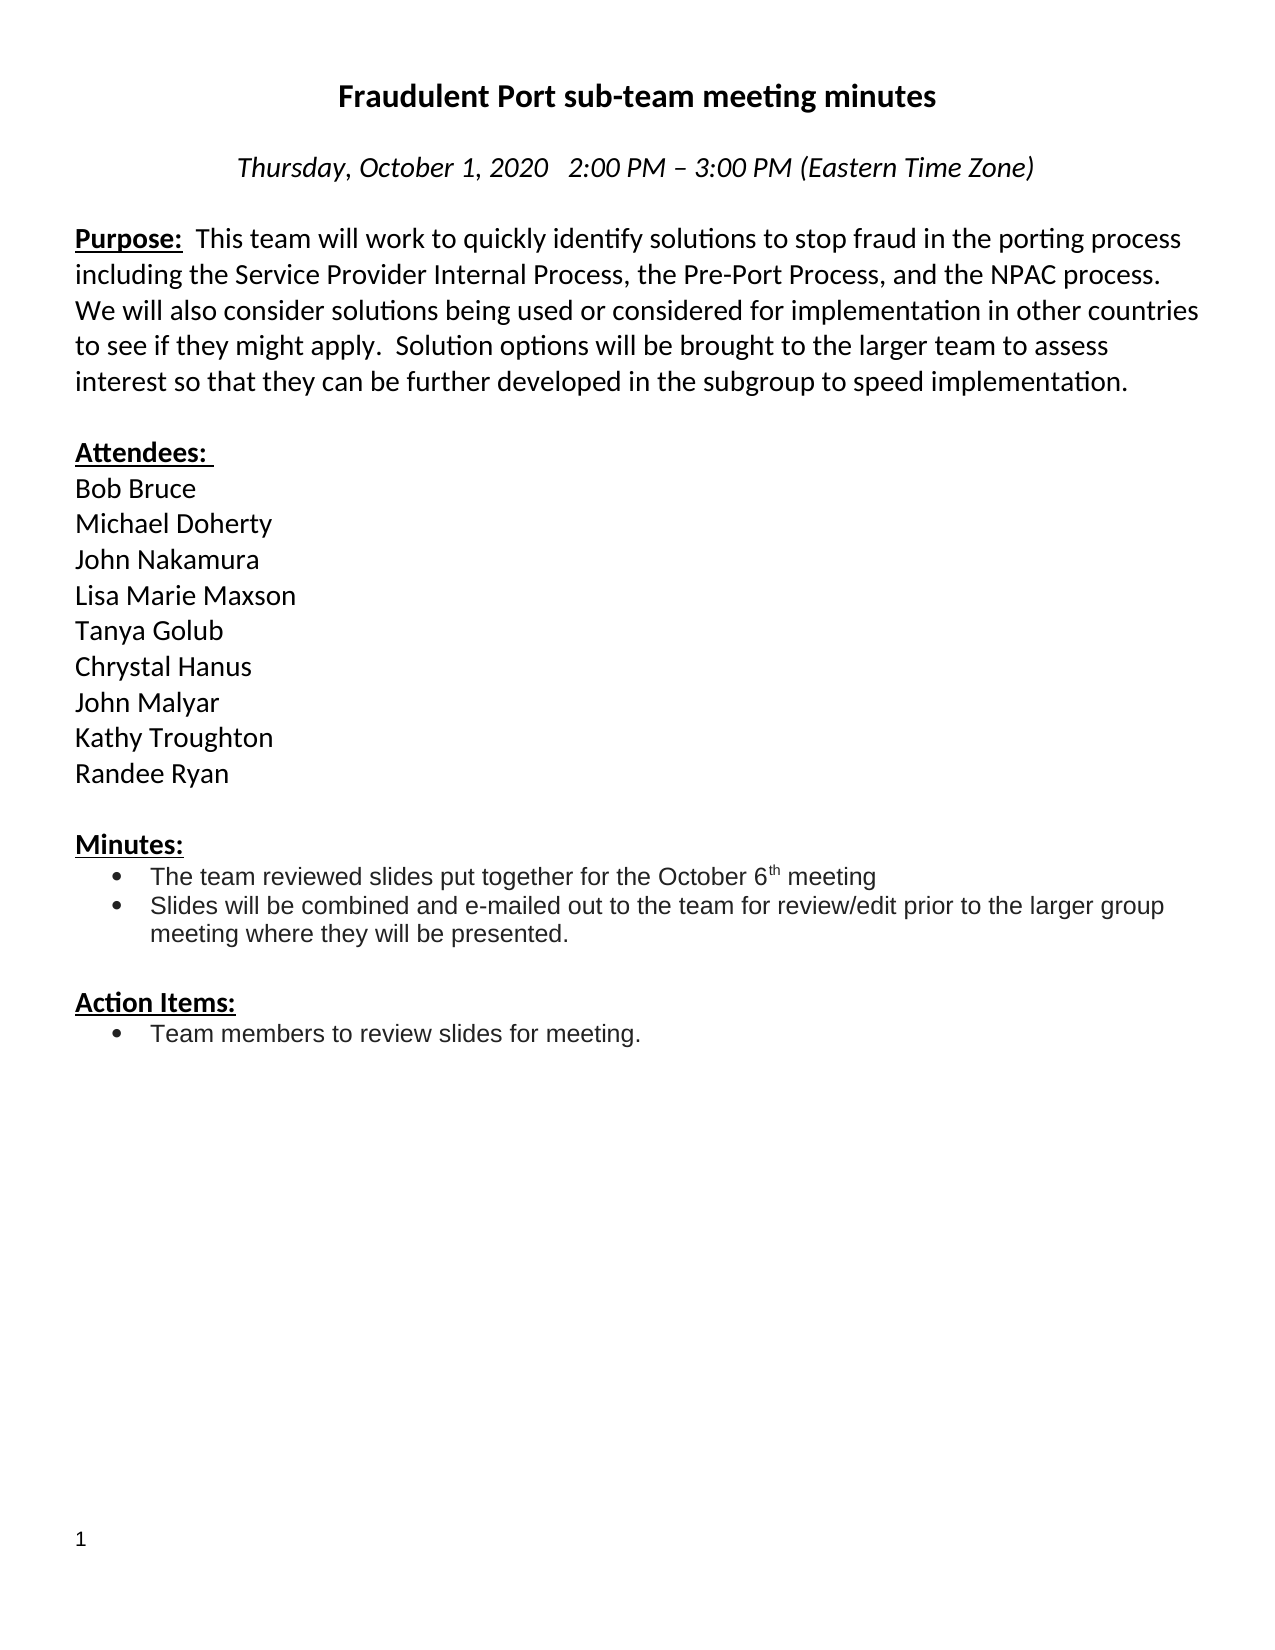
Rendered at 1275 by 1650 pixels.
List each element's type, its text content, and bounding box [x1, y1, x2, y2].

text Kathy Troughton [75, 719, 1200, 755]
list Slides will be combined and e-mailed out to the team for review/edit prior to the larger group meeting where they will be presented. [112, 891, 1200, 948]
list The team reviewed slides put together for the October 6th meeting [112, 862, 1200, 891]
text Randee Ryan [75, 755, 1200, 791]
text Minutes: [75, 826, 1200, 862]
text Bob Bruce [75, 470, 1200, 506]
text Lisa Marie Maxson [75, 577, 1200, 612]
text John Malyar [75, 684, 1200, 719]
text Action Items: [75, 984, 1200, 1019]
text Tanya Golub [75, 612, 1200, 648]
text John Nakamura [75, 541, 1200, 577]
text Chrystal Hanus [75, 648, 1200, 684]
text Michael Doherty [75, 506, 1200, 541]
text Fraudulent Port sub-team meeting minutes [75, 75, 1200, 116]
list Team members to review slides for meeting. [112, 1019, 1200, 1048]
subtitle Thursday, October 1, 2020 2:00 PM – 3:00 PM (Eastern Time Zone) [75, 149, 1200, 185]
text Purpose: This team will work to quickly identify solutions to stop fraud in the porting process including the Service Provider Internal Process, the Pre-Port Process, and the NPAC process. We will also consider solutions being used or considered for implementation in other countries to see if they might apply. Solution options will be brought to the larger team to assess interest so that they can be further developed in the subgroup to speed implementation. [75, 221, 1200, 399]
text Attendees: [75, 434, 1200, 470]
